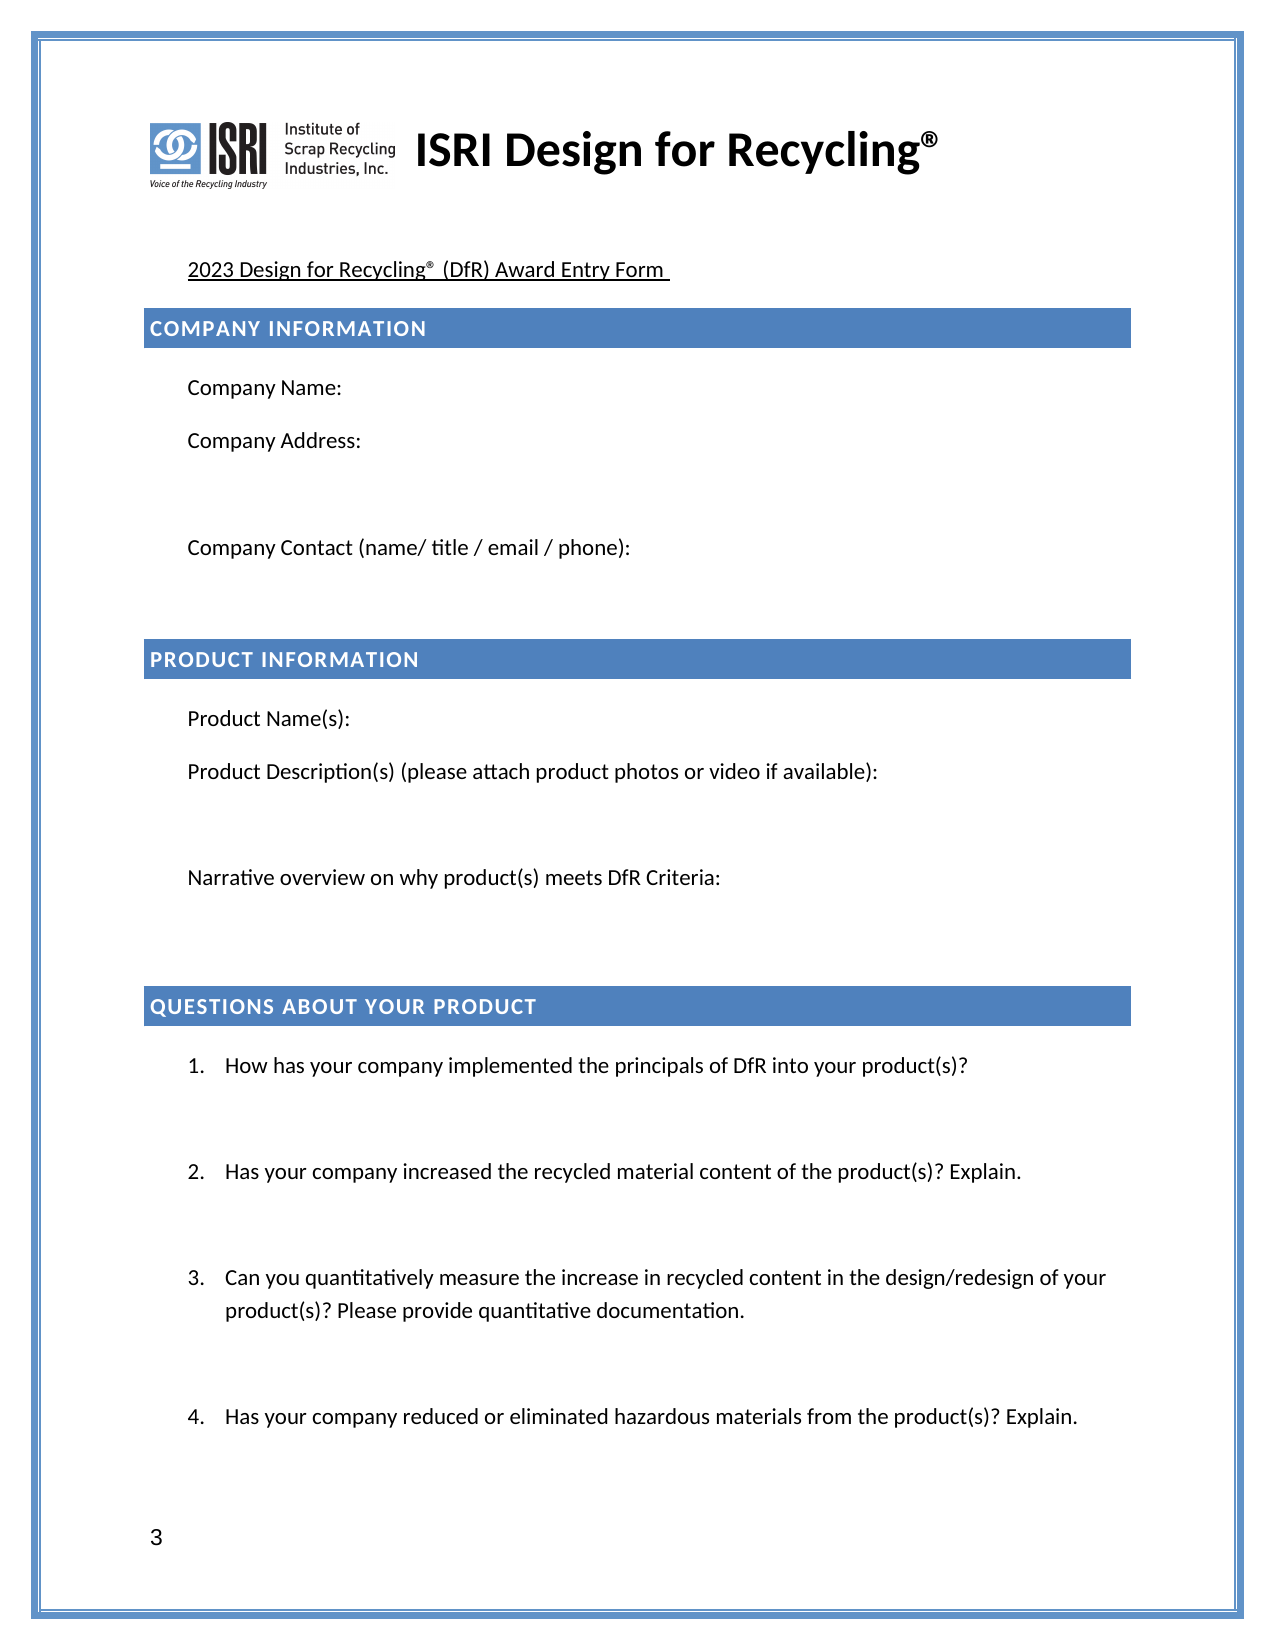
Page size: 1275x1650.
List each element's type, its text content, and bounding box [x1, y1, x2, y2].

subtitle Company Information [150, 314, 1125, 342]
text Product Name(s): [187, 704, 1125, 732]
subtitle Product information [150, 645, 1125, 673]
list Has your company reduced or eliminated hazardous materials from the product(s)? Explain. [187, 1402, 1125, 1430]
text Narrative overview on why product(s) meets DfR Criteria: [187, 863, 1125, 891]
list Can you quantitatively measure the increase in recycled content in the design/redesign of your product(s)? Please provide quantitative documentation. [187, 1263, 1125, 1324]
text Company Address: [187, 427, 1125, 454]
list Has your company increased the recycled material content of the product(s)? Explain. [187, 1157, 1125, 1186]
text Product Description(s) (please attach product photos or video if available): [187, 757, 1125, 785]
list How has your company implemented the principals of DfR into your product(s)? [187, 1051, 1125, 1079]
picture [150, 122, 395, 189]
text 2023 Design for Recycling® (DfR) Award Entry Form [187, 255, 1125, 283]
text Company Name: [187, 373, 1125, 402]
subtitle Questions about your product [150, 992, 1125, 1020]
text Company Contact (name/ title / email / phone): [187, 533, 1125, 561]
